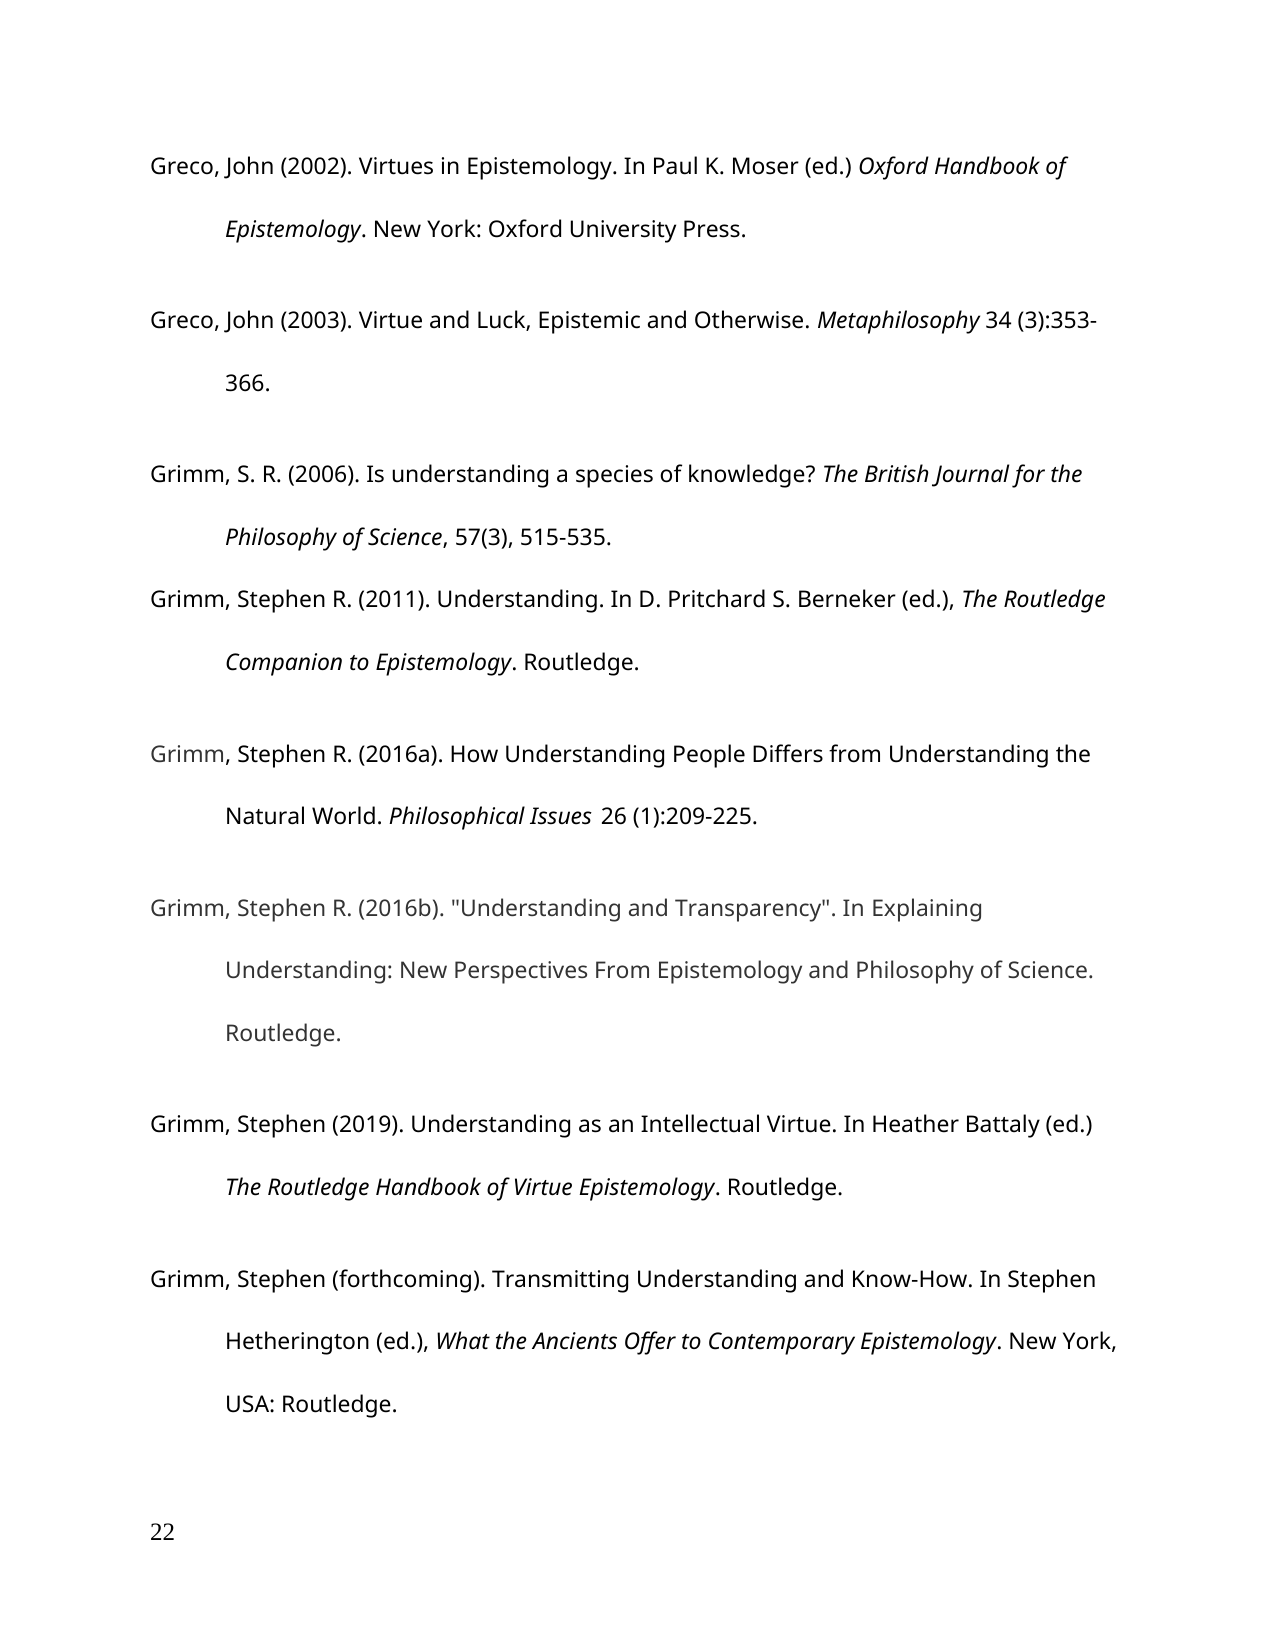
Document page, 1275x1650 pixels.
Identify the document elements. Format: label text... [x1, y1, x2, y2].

text Grimm, Stephen R. (2016a). How Understanding People Differs from Understanding the Natural World. Philosophical Issues 26 (1):209-225. [150, 737, 1125, 831]
text Greco, John (2002). Virtues in Epistemology. In Paul K. Moser (ed.) Oxford Handbook of Epistemology. New York: Oxford University Press. [150, 150, 1125, 244]
text Grimm, S. R. (2006). Is understanding a species of knowledge? The British Journal for the Philosophy of Science, 57(3), 515-535. [150, 458, 1125, 552]
text Grimm, Stephen (2019). Understanding as an Intellectual Virtue. In Heather Battaly (ed.) The Routledge Handbook of Virtue Epistemology. Routledge. [150, 1108, 1125, 1202]
text Greco, John (2003). Virtue and Luck, Epistemic and Otherwise. Metaphilosophy 34 (3):353-366. [150, 304, 1125, 398]
text Grimm, Stephen R. (2011). Understanding. In D. Pritchard S. Berneker (ed.), The Routledge Companion to Epistemology. Routledge. [150, 583, 1125, 677]
text Grimm, Stephen R. (2016b). "Understanding and Transparency". In Explaining Understanding: New Perspectives From Epistemology and Philosophy of Science. Routledge. [150, 892, 1125, 1048]
text Grimm, Stephen (forthcoming). Transmitting Understanding and Know-How. In Stephen Hetherington (ed.), What the Ancients Offer to Contemporary Epistemology. New York, USA: Routledge. [150, 1262, 1125, 1419]
